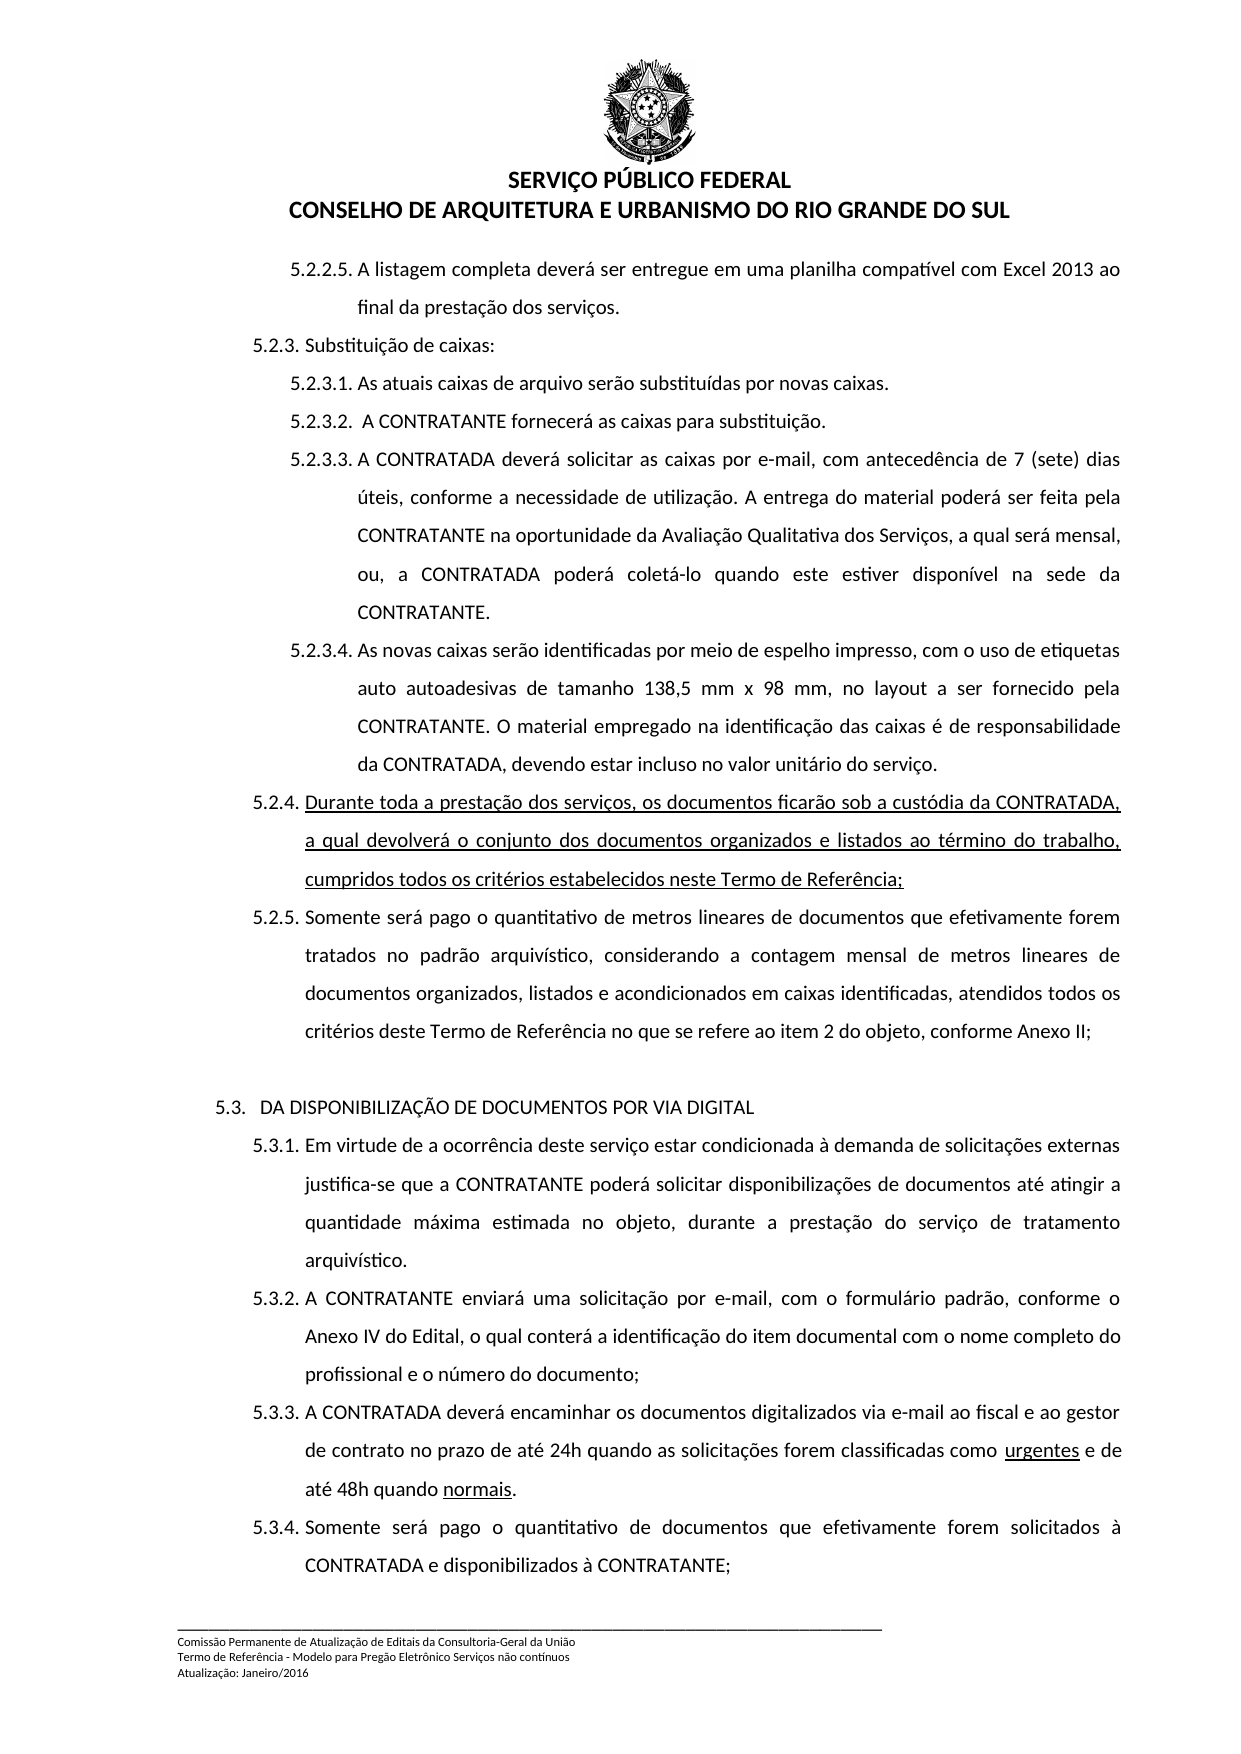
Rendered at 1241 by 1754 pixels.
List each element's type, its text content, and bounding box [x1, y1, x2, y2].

list A CONTRATANTE enviará uma solicitação por e-mail, com o formulário padrão, conforme o Anexo IV do Edital, o qual conterá a identificação do item documental com o nome completo do profissional e o número do documento; [252, 1285, 1122, 1387]
list A CONTRATADA deverá solicitar as caixas por e-mail, com antecedência de 7 (sete) dias úteis, conforme a necessidade de utilização. A entrega do material poderá ser feita pela CONTRATANTE na oportunidade da Avaliação Qualitativa dos Serviços, a qual será mensal, ou, a CONTRATADA poderá coletá-lo quando este estiver disponível na sede da CONTRATANTE. [290, 446, 1122, 624]
list Somente será pago o quantitativo de documentos que efetivamente forem solicitados à CONTRATADA e disponibilizados à CONTRATANTE; [252, 1514, 1122, 1577]
list Somente será pago o quantitativo de metros lineares de documentos que efetivamente forem tratados no padrão arquivístico, considerando a contagem mensal de metros lineares de documentos organizados, listados e acondicionados em caixas identificadas, atendidos todos os critérios deste Termo de Referência no que se refere ao item 2 do objeto, conforme Anexo II; [252, 904, 1122, 1044]
list A CONTRATADA deverá encaminhar os documentos digitalizados via e-mail ao fiscal e ao gestor de contrato no prazo de até 24h quando as solicitações forem classificadas como urgentes e de até 48h quando normais. [252, 1399, 1122, 1501]
list As atuais caixas de arquivo serão substituídas por novas caixas. [290, 370, 1122, 396]
list Substituição de caixas: [252, 332, 1122, 357]
list As novas caixas serão identificadas por meio de espelho impresso, com o uso de etiquetas auto autoadesivas de tamanho 138,5 mm x 98 mm, no layout a ser fornecido pela CONTRATANTE. O material empregado na identificação das caixas é de responsabilidade da CONTRATADA, devendo estar incluso no valor unitário do serviço. [290, 637, 1122, 777]
picture [603, 59, 696, 165]
list A CONTRATANTE fornecerá as caixas para substituição. [290, 408, 1122, 434]
list DA DISPONIBILIZAÇÃO DE DOCUMENTOS POR VIA DIGITAL [215, 1094, 1122, 1120]
list A listagem completa deverá ser entregue em uma planilha compatível com Excel 2013 ao final da prestação dos serviços. [290, 256, 1122, 319]
list Durante toda a prestação dos serviços, os documentos ficarão sob a custódia da CONTRATADA, a qual devolverá o conjunto dos documentos organizados e listados ao término do trabalho, cumpridos todos os critérios estabelecidos neste Termo de Referência; [252, 789, 1122, 891]
